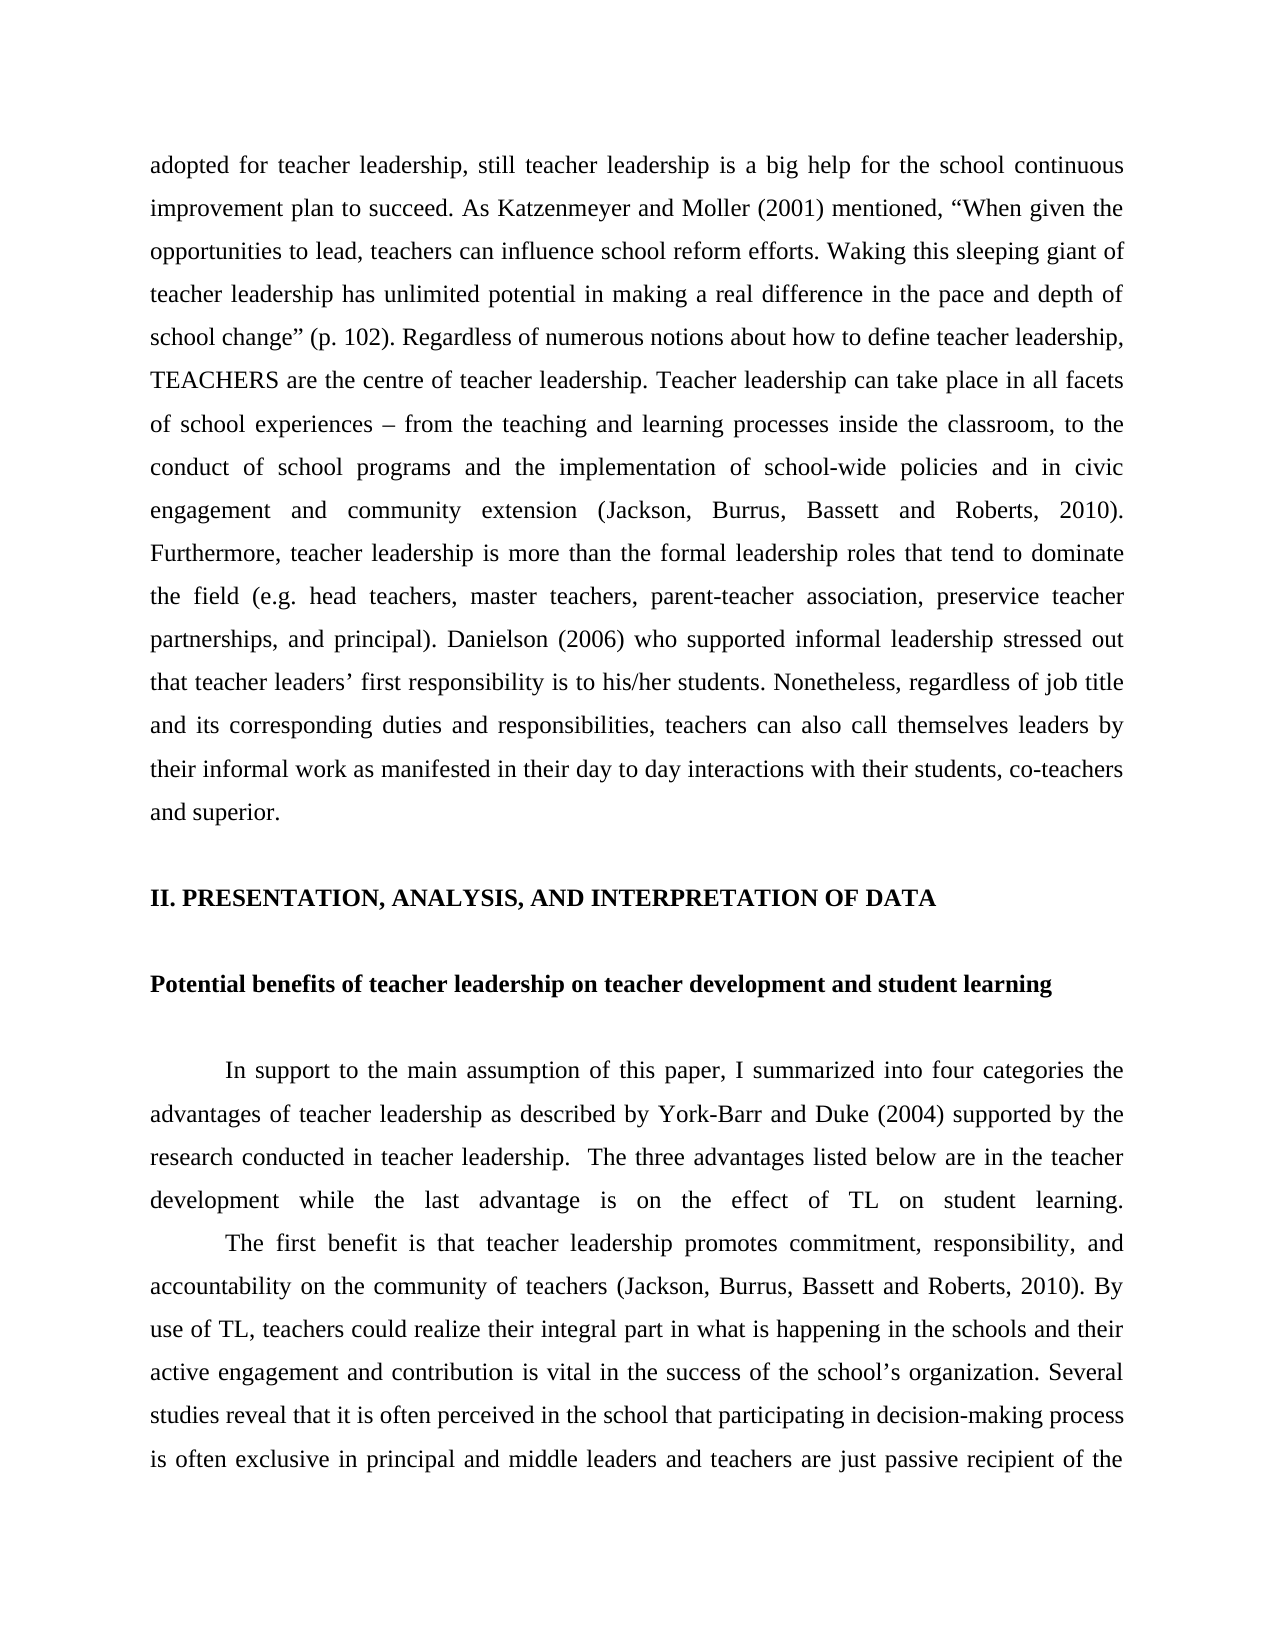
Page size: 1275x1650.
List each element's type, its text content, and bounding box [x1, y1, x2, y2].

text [150, 1056, 1125, 1472]
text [150, 150, 1125, 826]
text Potential benefits of teacher leadership on teacher development and student learning [150, 969, 1125, 998]
text II. PRESENTATION, ANALYSIS, AND INTERPRETATION OF DATA [150, 883, 1125, 912]
